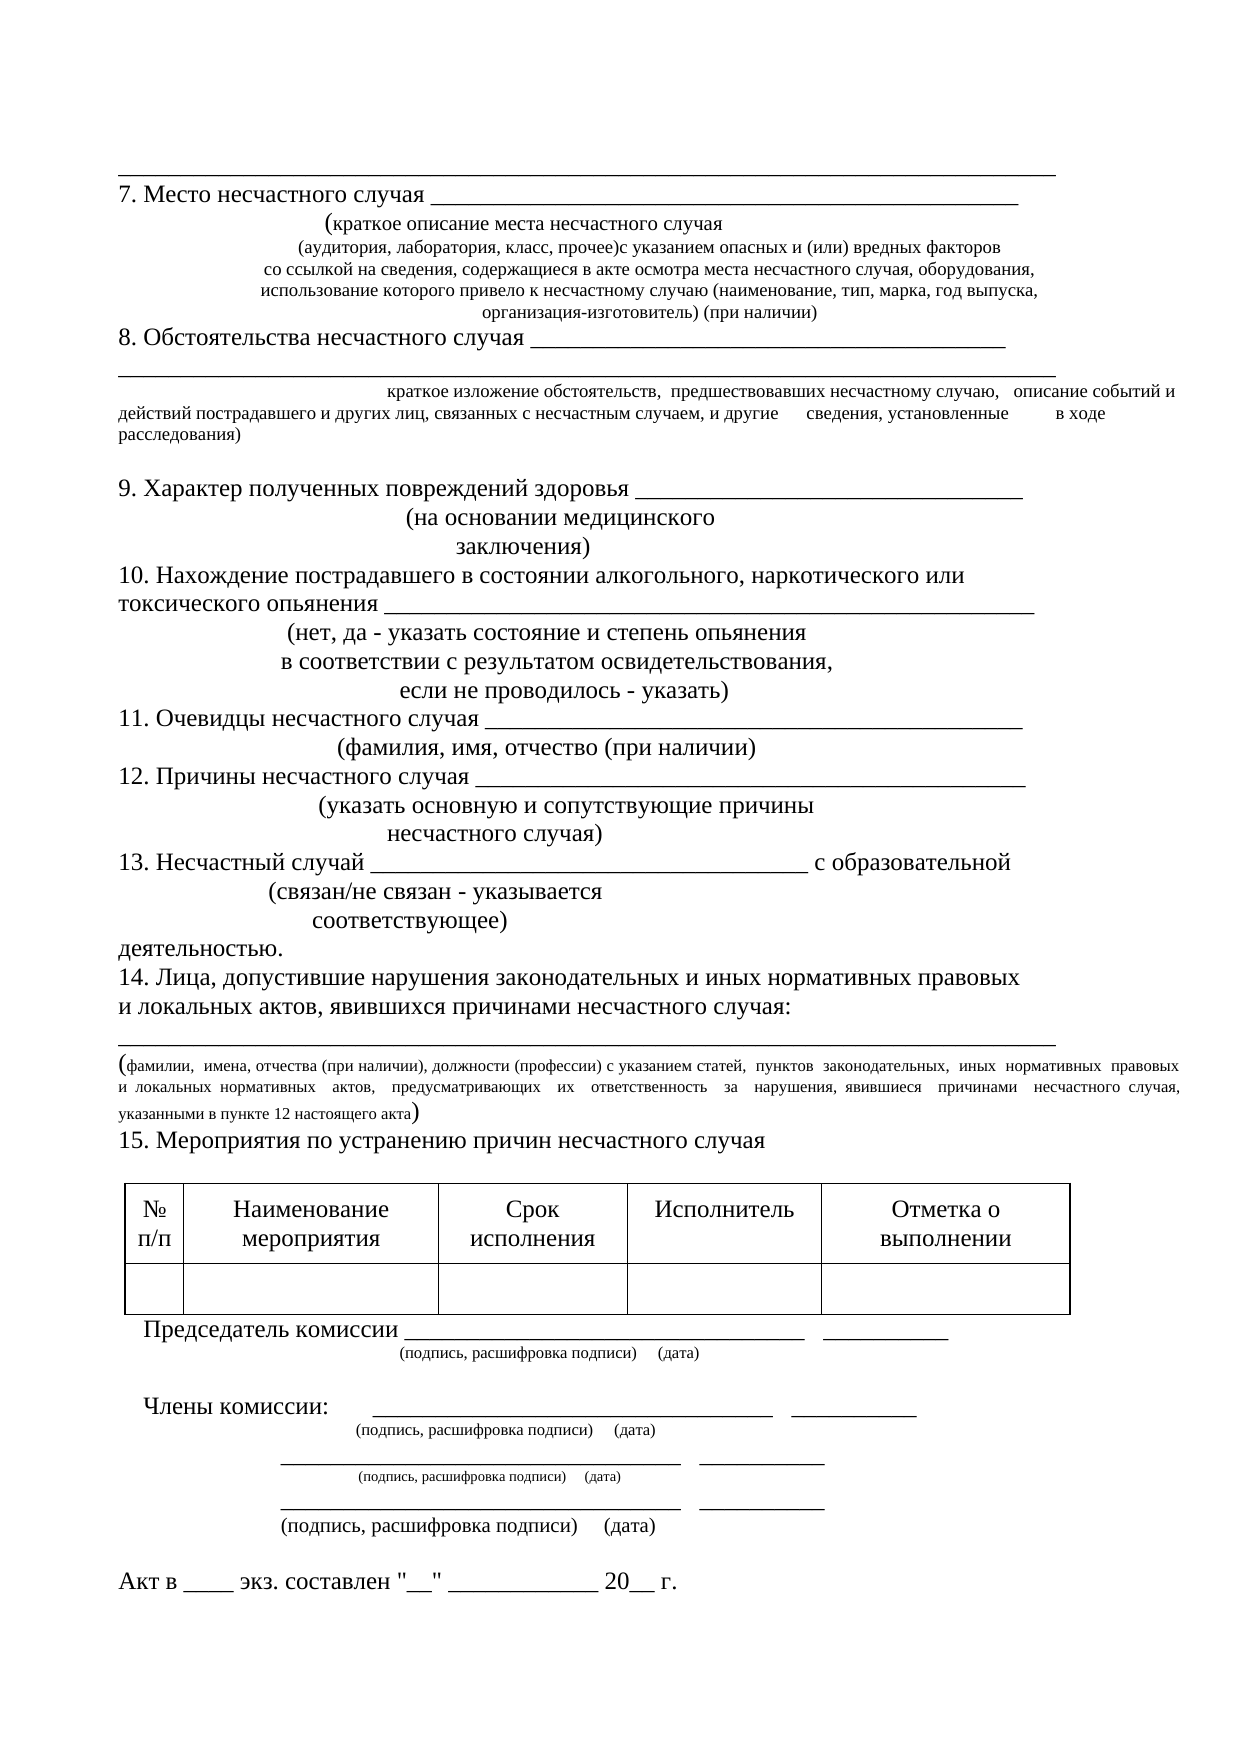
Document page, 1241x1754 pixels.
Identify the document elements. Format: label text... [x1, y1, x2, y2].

text 11. Очевидцы несчастного случая ___________________________________________ [118, 703, 1181, 732]
text использование которого привело к несчастному случаю (наименование, тип, марка, год выпуска, [118, 279, 1181, 301]
text ________________________________ __________ [118, 1439, 1181, 1468]
text (аудитория, лаборатория, класс, прочее)с указанием опасных и (или) вредных факторов [118, 236, 1181, 258]
table_cell [822, 1264, 1069, 1313]
text (подпись, расшифровка подписи) (дата) [118, 1420, 1181, 1439]
table_cell [126, 1264, 183, 1313]
text Председатель комиссии ________________________________ __________ [118, 1314, 1181, 1343]
table_header Срок исполнения [439, 1184, 627, 1262]
text Члены комиссии: ________________________________ __________ [118, 1391, 1181, 1420]
text токсического опьянения ____________________________________________________ [118, 588, 1181, 617]
table_header № п/п [126, 1184, 183, 1262]
text 8. Обстоятельства несчастного случая ______________________________________ [118, 322, 1181, 351]
text (подпись, расшифровка подписи) (дата) [118, 1343, 1181, 1362]
text соответствующее) [118, 905, 1181, 933]
text (подпись, расшифровка подписи) (дата) [118, 1513, 1181, 1537]
text (краткое описание места несчастного случая [118, 207, 1181, 236]
text деятельностью. [118, 933, 1181, 962]
text (фамилии, имена, отчества (при наличии), должности (профессии) с указанием статей, пунктов законодательных, иных нормативных правовых и локальных нормативных актов, предусматривающих их ответственность за нарушения, явившиеся причинами несчастного случая, указанными в пункте 12 настоящего акта) [118, 1048, 1181, 1125]
text 10. Нахождение пострадавшего в состоянии алкогольного, наркотического или [118, 560, 1181, 588]
text 9. Характер полученных повреждений здоровья _______________________________ [118, 473, 1181, 502]
text со ссылкой на сведения, содержащиеся в акте осмотра места несчастного случая, оборудования, [118, 258, 1181, 279]
table_cell [439, 1264, 627, 1313]
text краткое изложение обстоятельств, предшествовавших несчастному случаю, описание событий и действий пострадавшего и других лиц, связанных с несчастным случаем, и другие сведения, установленные в ходе расследования) [118, 380, 1181, 445]
text и локальных актов, явившихся причинами несчастного случая: [118, 991, 1181, 1020]
table_cell [628, 1264, 821, 1313]
text ___________________________________________________________________________ [118, 351, 1181, 380]
text (подпись, расшифровка подписи) (дата) [118, 1468, 1181, 1484]
text заключения) [118, 531, 1181, 560]
table_header Исполнитель [628, 1184, 821, 1262]
text Акт в ____ экз. составлен "__" ____________ 20__ г. [118, 1566, 1181, 1595]
text 15. Мероприятия по устранению причин несчастного случая [118, 1125, 1181, 1154]
text если не проводилось - указать) [118, 675, 1181, 703]
text организация-изготовитель) (при наличии) [118, 301, 1181, 322]
text ___________________________________________________________________________ [118, 1020, 1181, 1048]
table_header Наименование мероприятия [184, 1184, 438, 1262]
text 12. Причины несчастного случая ____________________________________________ [118, 761, 1181, 790]
text 14. Лица, допустившие нарушения законодательных и иных нормативных правовых [118, 962, 1181, 991]
text (связан/не связан - указывается [118, 876, 1181, 905]
text в соответствии с результатом освидетельствования, [118, 646, 1181, 675]
text (нет, да - указать состояние и степень опьянения [118, 617, 1181, 646]
text (фамилия, имя, отчество (при наличии) [118, 732, 1181, 761]
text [118, 150, 1181, 179]
text (указать основную и сопутствующие причины [118, 790, 1181, 818]
text (на основании медицинского [118, 502, 1181, 531]
text 13. Несчастный случай ___________________________________ с образовательной [118, 847, 1181, 876]
text несчастного случая) [118, 818, 1181, 847]
text 7. Место несчастного случая _______________________________________________ [118, 179, 1181, 207]
table_cell [184, 1264, 438, 1313]
table_header Отметка о выполнении [822, 1184, 1069, 1262]
text ________________________________ __________ [118, 1484, 1181, 1513]
